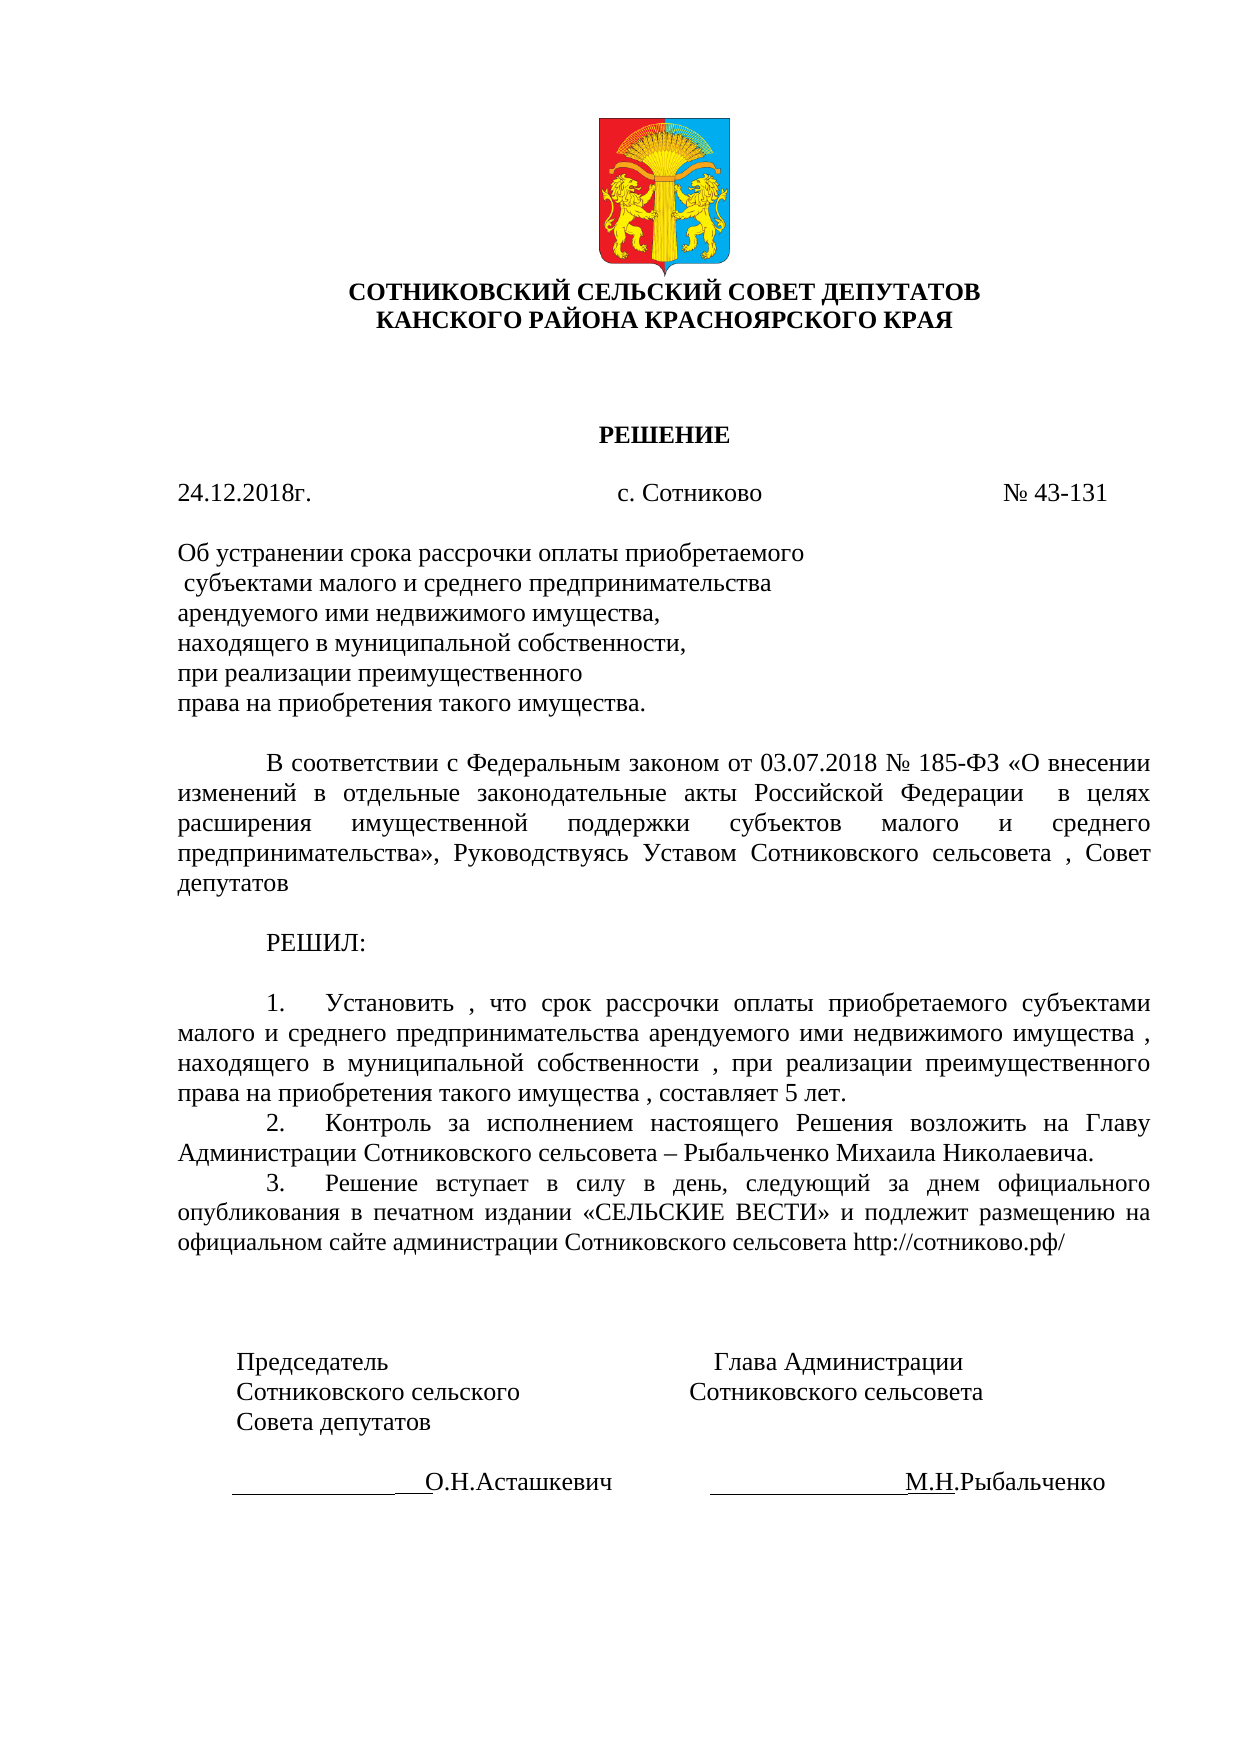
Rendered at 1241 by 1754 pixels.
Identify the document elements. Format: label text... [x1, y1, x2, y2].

list Установить , что срок рассрочки оплаты приобретаемого субъектами малого и среднего предпринимательства арендуемого ими недвижимого имущества , находящего в муниципальной собственности , при реализации преимущественного права на приобретения такого имущества , составляет 5 лет. [177, 987, 1152, 1107]
text В соответствии с Федеральным законом от 03.07.2018 № 185-ФЗ «О внесении изменений в отдельные законодательные акты Российской Федерации в целях расширения имущественной поддержки субъектов малого и среднего предпринимательства», Руководствуясь Уставом Сотниковского сельсовета , Совет депутатов [177, 747, 1152, 897]
list Контроль за исполнением настоящего Решения возложить на Главу Администрации Сотниковского сельсовета – Рыбальченко Михаила Николаевича. [177, 1107, 1152, 1167]
text находящего в муниципальной собственности, [177, 627, 1152, 657]
text Председатель Глава Администрации [236, 1346, 1152, 1376]
picture [717, 218, 724, 228]
text Сотниковского сельского Сотниковского сельсовета [236, 1376, 1152, 1406]
text арендуемого ими недвижимого имущества, [177, 597, 1152, 627]
text при реализации преимущественного [177, 657, 1152, 687]
text Совета депутатов [236, 1406, 1152, 1436]
text субъектами малого и среднего предпринимательства [177, 567, 1152, 597]
text СОТНИКОВСКИЙ СЕЛЬСКИЙ СОВЕТ ДЕПУТАТОВ [177, 277, 1152, 306]
text РЕШИЛ: [177, 927, 1152, 957]
text права на приобретения такого имущества. [177, 687, 1152, 717]
list Решение вступает в силу в день, следующий за днем официального опубликования в печатном издании «СЕЛЬСКИЕ ВЕСТИ» и подлежит размещению на официальном сайте администрации Сотниковского сельсовета http://сотниково.рф/ [177, 1167, 1152, 1256]
text Об устранении срока рассрочки оплаты приобретаемого [177, 537, 1152, 567]
text 24.12.2018г. с. Сотниково № 43-131 [177, 477, 1152, 507]
text РЕШЕНИЕ [177, 420, 1152, 449]
picture [599, 118, 730, 277]
text КАНСКОГО РАЙОНА КРАСНОЯРСКОГО КРАЯ [177, 306, 1152, 334]
text О.Н.Асташкевич М.Н.Рыбальченко [236, 1466, 1152, 1496]
